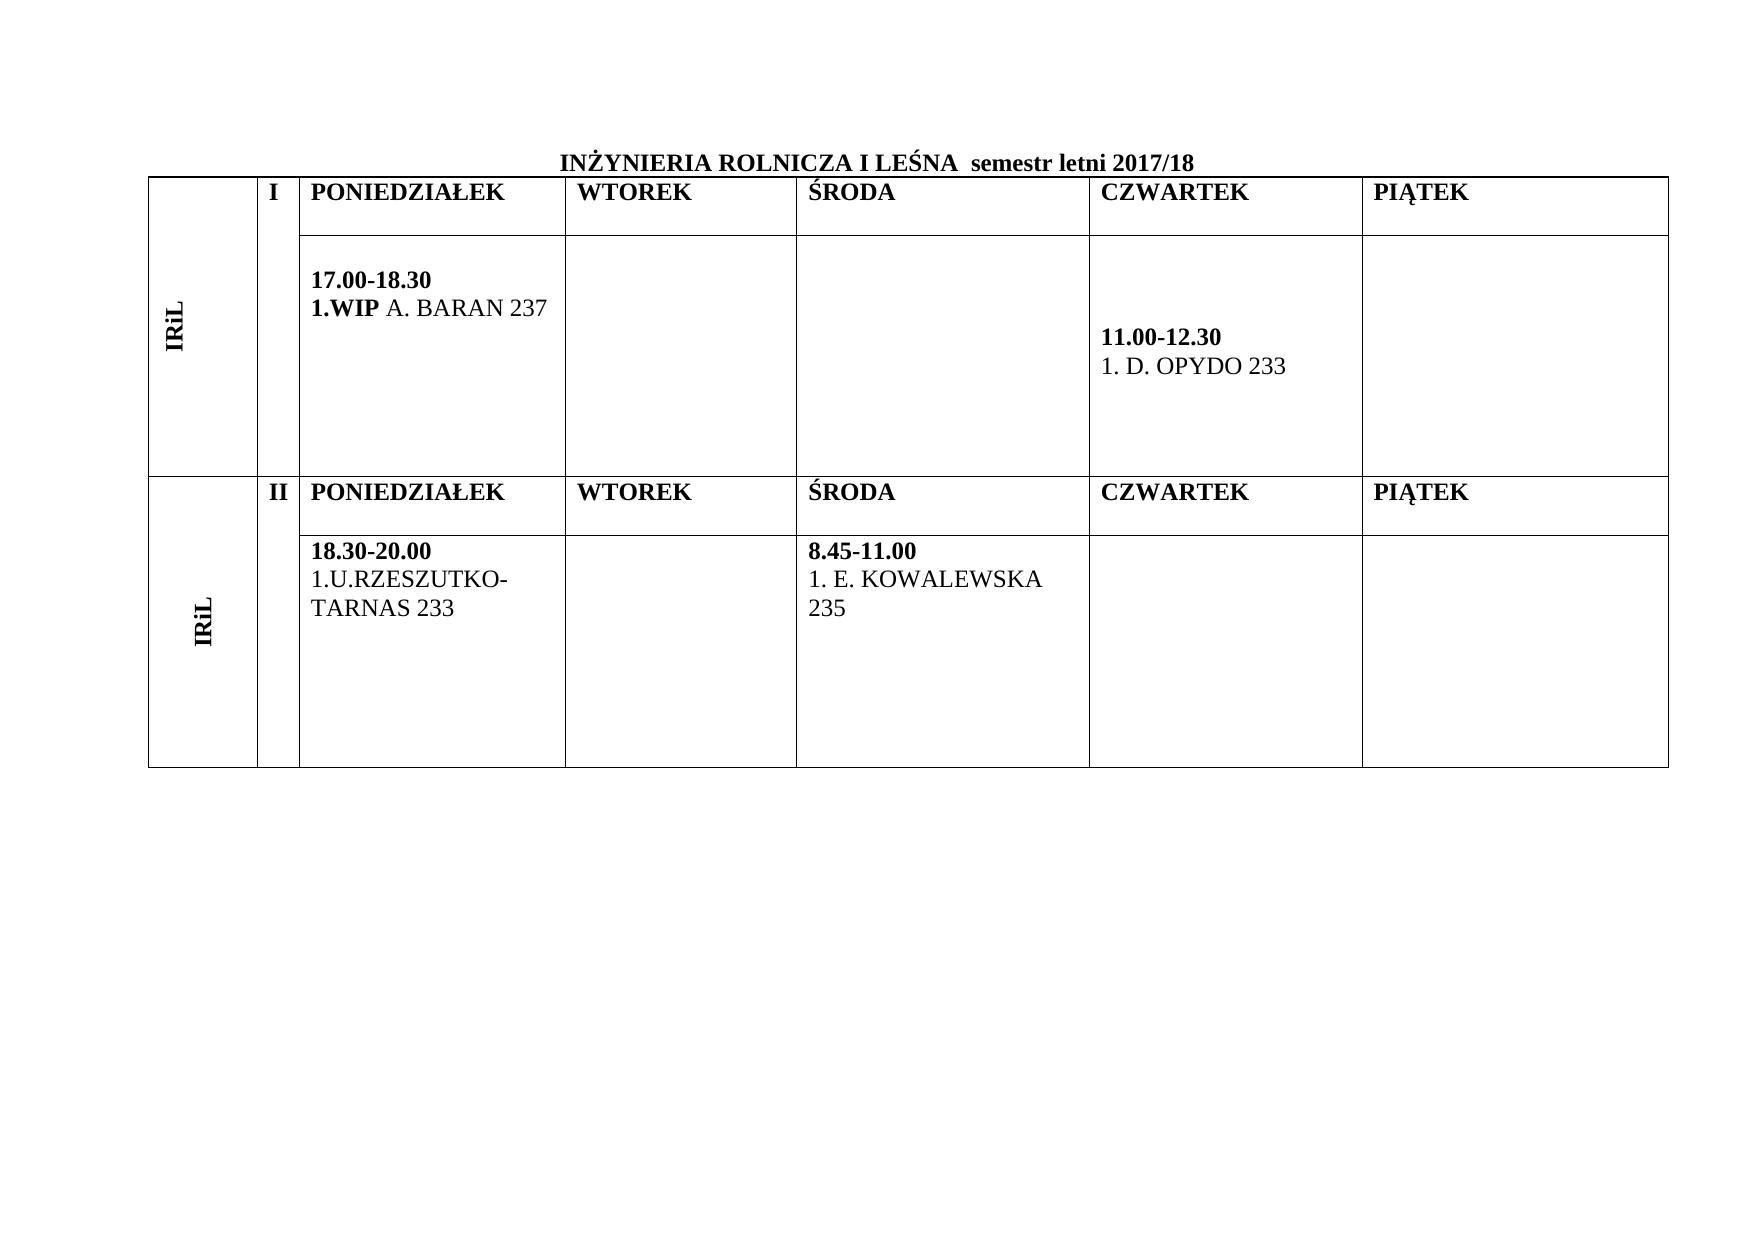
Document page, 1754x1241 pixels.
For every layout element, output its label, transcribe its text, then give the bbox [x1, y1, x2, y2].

table_cell [1363, 236, 1668, 476]
table_cell [1363, 536, 1668, 767]
table_cell II [258, 477, 299, 767]
text INŻYNIERIA ROLNICZA I LEŚNA semestr letni 2017/18 [148, 148, 1606, 176]
table_cell [1090, 536, 1362, 767]
table_cell 17.00-18.30 1.WIP A. BARAN 237 [300, 236, 565, 476]
table_cell [797, 236, 1089, 476]
table_cell WTOREK [566, 477, 796, 535]
table_cell PONIEDZIAŁEK [300, 477, 565, 535]
table_cell 18.30-20.00 1.U.RZESZUTKO-TARNAS 233 [300, 536, 565, 767]
table_header WTOREK [566, 178, 796, 235]
table_cell PIĄTEK [1363, 477, 1668, 535]
table_cell IRiL [149, 477, 257, 767]
table_cell [566, 236, 796, 476]
table_header IRiL [149, 178, 257, 476]
table_header CZWARTEK [1090, 178, 1362, 235]
table_header PIĄTEK [1363, 178, 1668, 235]
table_header PONIEDZIAŁEK [300, 178, 565, 235]
table_cell ŚRODA [797, 477, 1089, 535]
table_cell [566, 536, 796, 767]
table_cell CZWARTEK [1090, 477, 1362, 535]
table_header ŚRODA [797, 178, 1089, 235]
table_cell 8.45-11.00 1. E. KOWALEWSKA 235 [797, 536, 1089, 767]
table_header I [258, 178, 299, 476]
table_cell 11.00-12.30 1. D. OPYDO 233 [1090, 236, 1362, 476]
